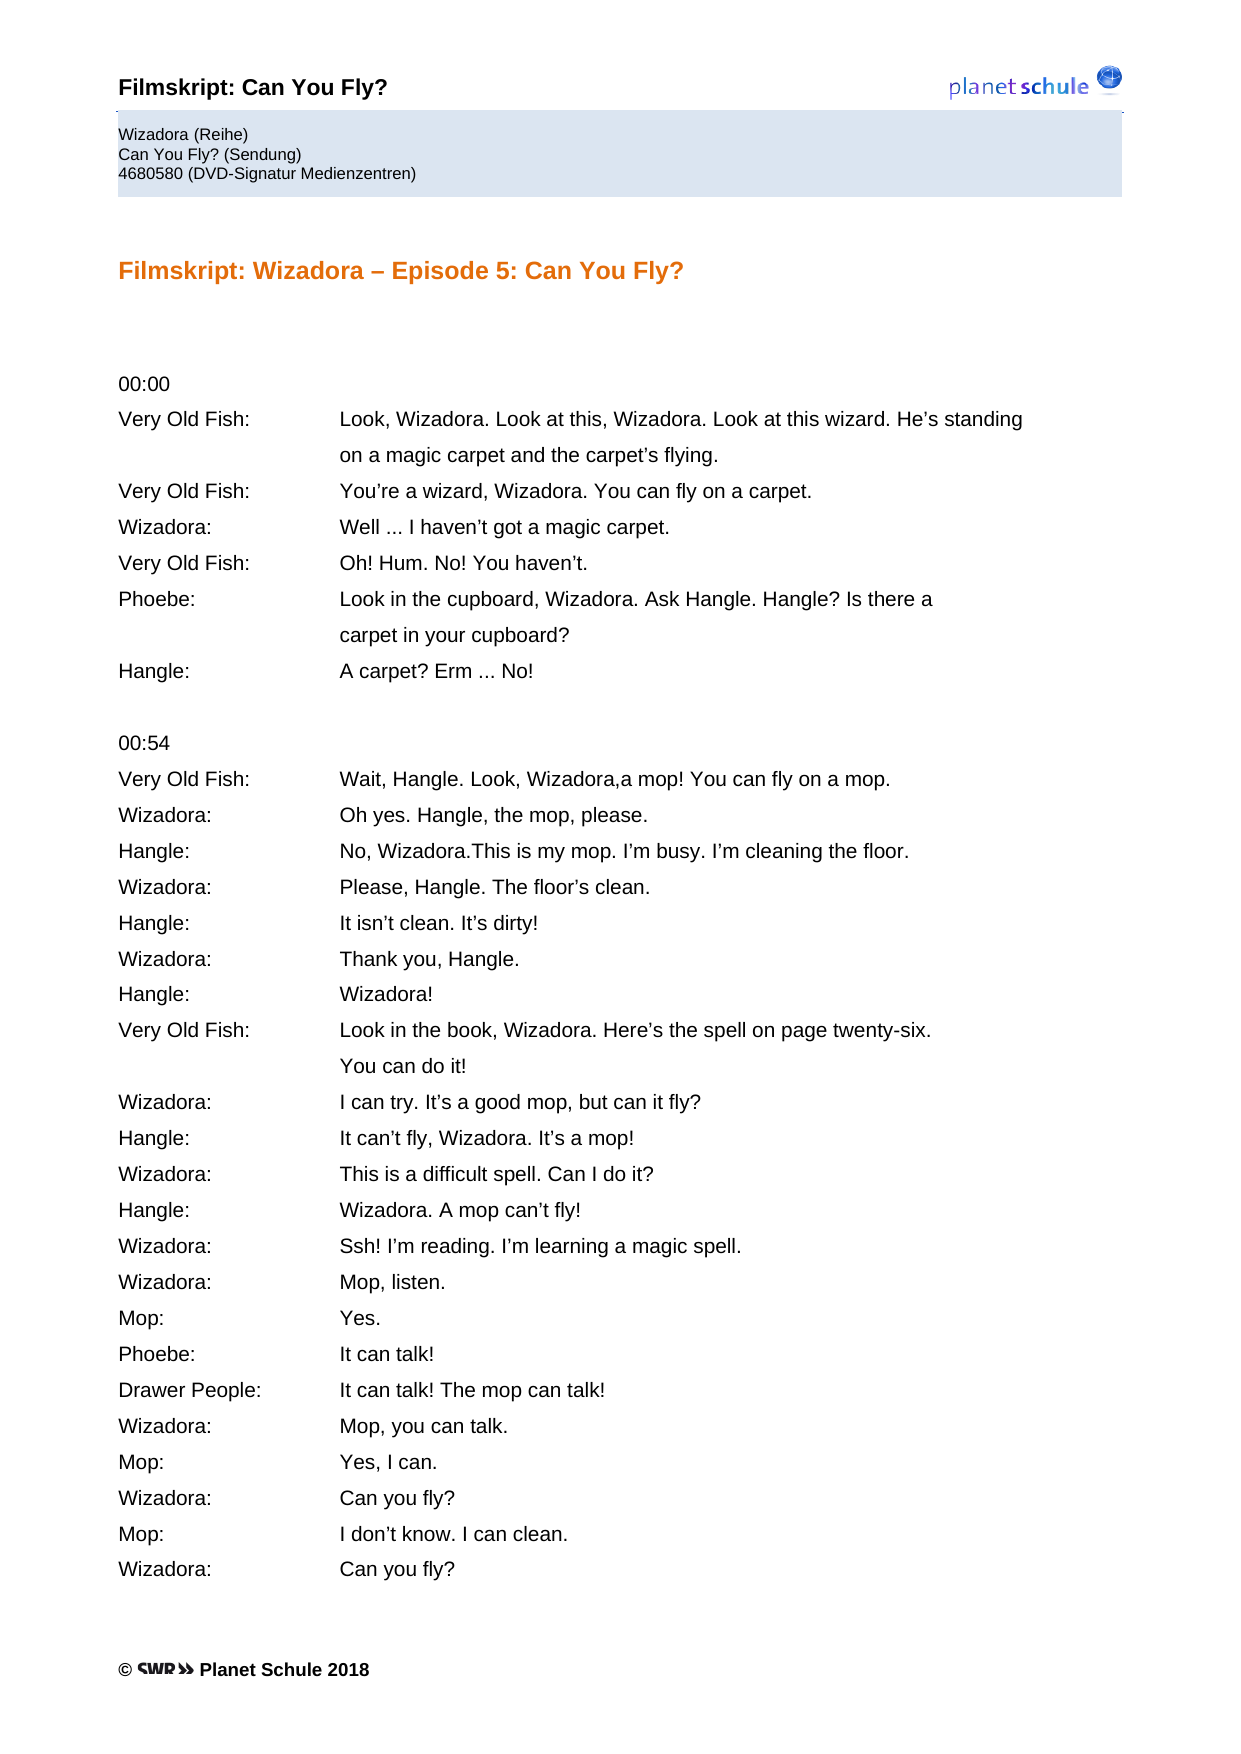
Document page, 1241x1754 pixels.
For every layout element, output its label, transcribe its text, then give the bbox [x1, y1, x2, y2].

text Wizadora: This is a difficult spell. Can I do it? [118, 1162, 1122, 1186]
picture [942, 63, 1127, 101]
text Wizadora: Please, Hangle. The floor’s clean. [118, 874, 1122, 898]
text Filmskript: Wizadora – Episode 5: Can You Fly? [118, 256, 1122, 285]
text Very Old Fish: Look, Wizadora. Look at this, Wizadora. Look at this wizard. He’s standing on a magic carpet and the carpet’s flying. [118, 407, 1122, 467]
text Hangle: A carpet? Erm ... No! [118, 659, 1122, 683]
text Mop: Yes. [118, 1306, 1122, 1330]
text Hangle: Wizadora. A mop can’t fly! [118, 1198, 1122, 1222]
text Hangle: No, Wizadora.This is my mop. I’m busy. I’m cleaning the floor. [118, 838, 1122, 862]
text Phoebe: It can talk! [118, 1342, 1122, 1366]
text Wizadora: Can you fly? [118, 1485, 1122, 1509]
text Wizadora: Well ... I haven’t got a magic carpet. [118, 515, 1122, 539]
text Very Old Fish: You’re a wizard, Wizadora. You can fly on a carpet. [118, 479, 1122, 503]
text Wizadora: Oh yes. Hangle, the mop, please. [118, 803, 1122, 827]
text Mop: I don’t know. I can clean. Wizadora: Can you fly? [118, 1521, 1122, 1581]
text Phoebe: Look in the cupboard, Wizadora. Ask Hangle. Hangle? Is there a carpet in your cupboard? [118, 587, 1122, 647]
text Very Old Fish: Wait, Hangle. Look, Wizadora,a mop! You can fly on a mop. [118, 767, 1122, 791]
text Very Old Fish: Look in the book, Wizadora. Here’s the spell on page twenty-six. You can do it! [118, 1018, 1122, 1078]
text Hangle: It isn’t clean. It’s dirty! Wizadora: Thank you, Hangle. Hangle: Wizadora! [118, 910, 1122, 1006]
text Wizadora: Mop, you can talk. [118, 1413, 1122, 1437]
text 00:54 [118, 731, 1122, 755]
text Drawer People: It can talk! The mop can talk! [118, 1378, 1122, 1402]
text Hangle: It can’t fly, Wizadora. It’s a mop! [118, 1126, 1122, 1150]
text Very Old Fish: Oh! Hum. No! You haven’t. [118, 551, 1122, 575]
text 00:00 [118, 371, 1122, 395]
text Wizadora: I can try. It’s a good mop, but can it fly? [118, 1090, 1122, 1114]
text Wizadora: Mop, listen. [118, 1270, 1122, 1294]
picture [137, 1661, 194, 1674]
text Mop: Yes, I can. [118, 1449, 1122, 1473]
text Wizadora: Ssh! I’m reading. I’m learning a magic spell. [118, 1234, 1122, 1258]
